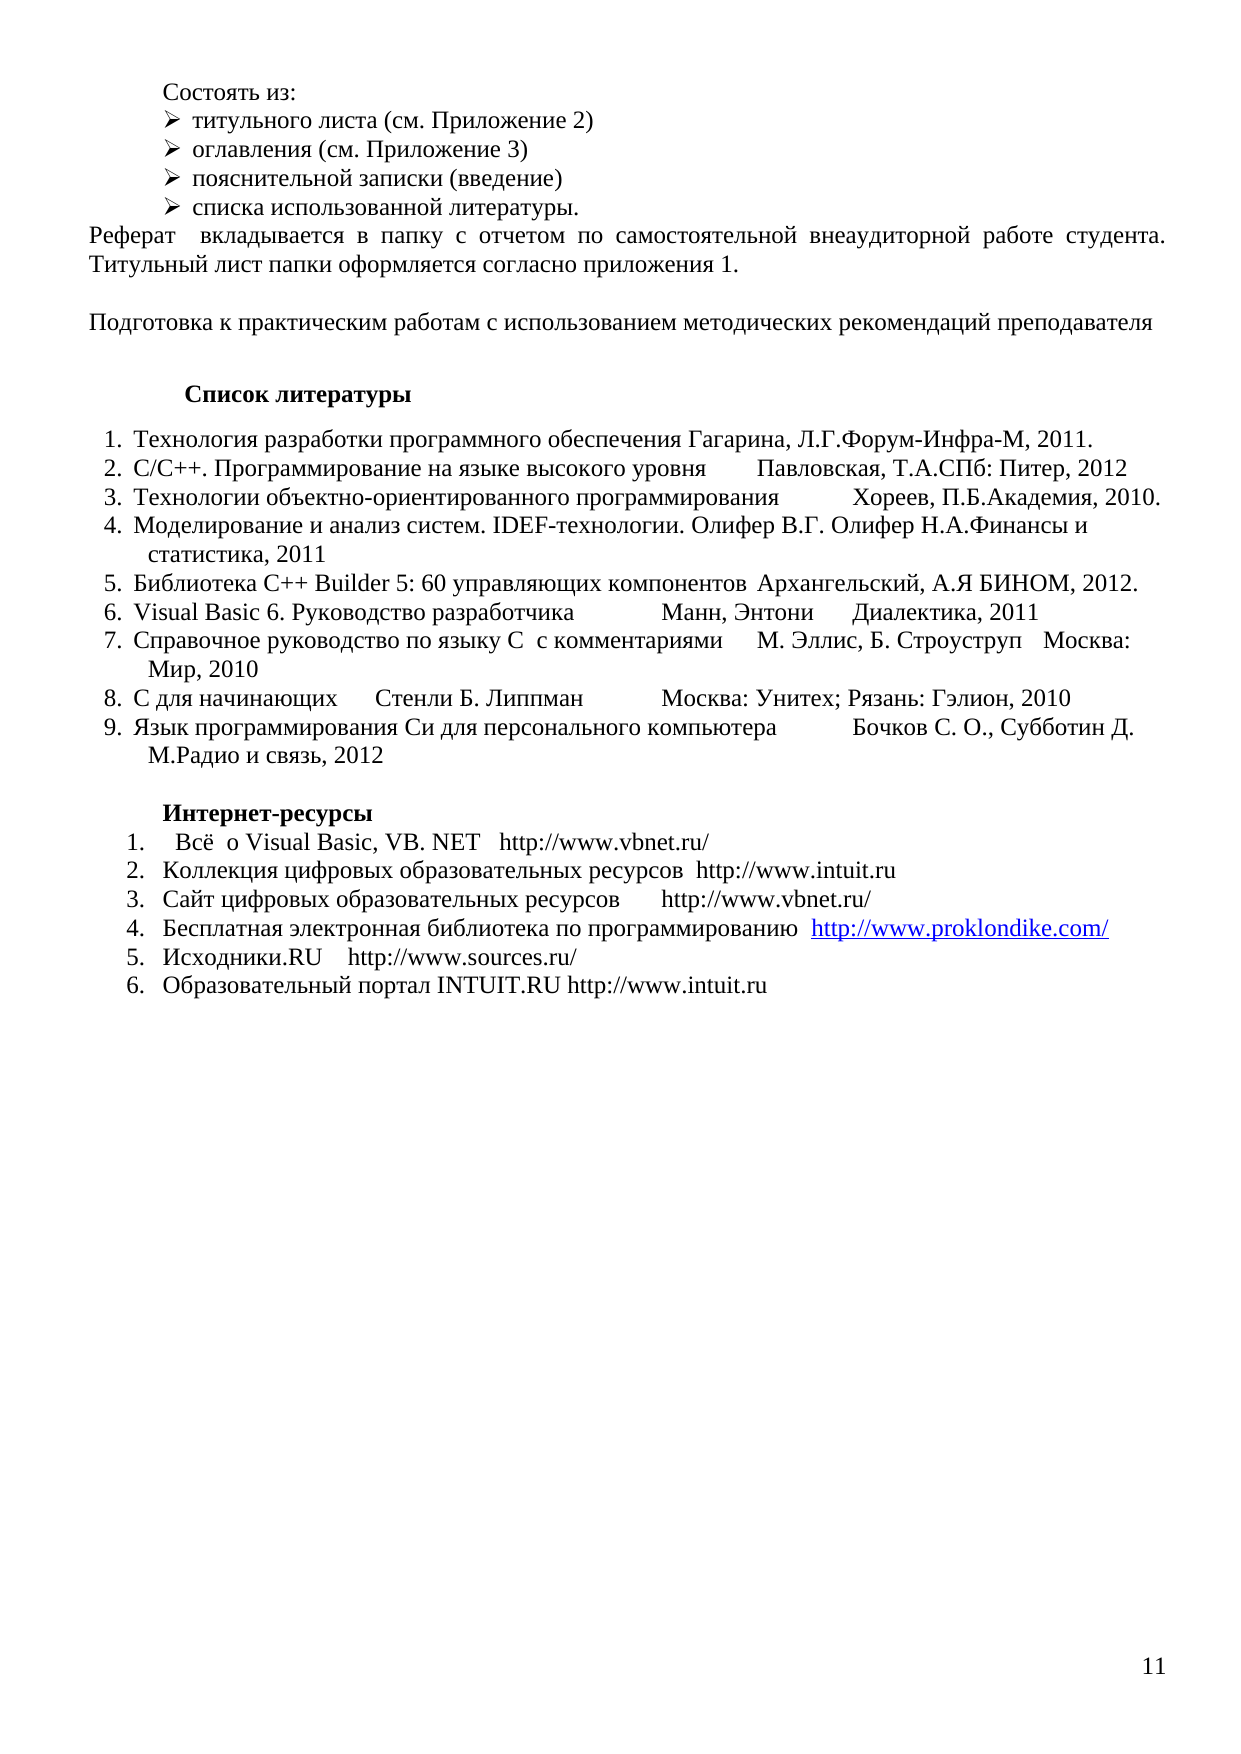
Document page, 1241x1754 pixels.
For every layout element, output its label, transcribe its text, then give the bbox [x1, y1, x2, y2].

list Сайт цифровых образовательных ресурсов http://www.vbnet.ru/ [126, 884, 1167, 913]
text Подготовка к практическим работам с использованием методических рекомендаций преподавателя [89, 307, 1167, 336]
list списка использованной литературы. [89, 192, 1167, 221]
list Всё о Visual Basic, VB. NET http://www.vbnet.ru/ [126, 827, 1167, 855]
list Коллекция цифровых образовательных ресурсов http://www.intuit.ru [126, 855, 1167, 884]
list С/C++. Программирование на языке высокого уровня Павловская, Т.А.СПб: Питер, 2012 [103, 453, 1167, 482]
text Список литературы [148, 379, 1167, 407]
text Интернет-ресурсы [89, 798, 1167, 827]
list Visual Basic 6. Руководство разработчика Манн, Энтони Диалектика, 2011 [103, 597, 1167, 625]
text Реферат вкладывается в папку с отчетом по самостоятельной внеаудиторной работе студента. Титульный лист папки оформляется согласно приложения 1. [89, 221, 1167, 278]
list Справочное руководство по языку C с комментариями М. Эллис, Б. Строуструп Москва: Мир, 2010 [103, 625, 1167, 683]
list Исходники.RU http://www.sources.ru/ [126, 942, 1167, 970]
text Состоять из: [89, 77, 1167, 106]
list C для начинающих Стенли Б. Липпман Москва: Унитех; Рязань: Гэлион, 2010 [103, 683, 1167, 712]
list Технология разработки программного обеспечения Гагарина, Л.Г.Форум-Инфра-М, 2011. [103, 424, 1167, 453]
list пояснительной записки (введение) [89, 163, 1167, 192]
list Язык программирования Си для персонального компьютера Бочков С. О., Субботин Д. М.Радио и связь, 2012 [103, 712, 1167, 769]
list Моделирование и анализ систем. IDEF-технологии. Олифер В.Г. Олифер Н.А.Финансы и статистика, 2011 [103, 510, 1167, 568]
list оглавления (см. Приложение 3) [89, 134, 1167, 163]
list Библиотека С++ Builder 5: 60 управляющих компонентов Архангельский, А.Я БИНОМ, 2012. [103, 568, 1167, 597]
list Образовательный портал INTUIT.RU http://www.intuit.ru [126, 970, 1167, 999]
list Технологии объектно-ориентированного программирования Хореев, П.Б.Академия, 2010. [103, 482, 1167, 510]
list титульного листа (см. Приложение 2) [89, 106, 1167, 134]
list Бесплатная электронная библиотека по программированию http://www.proklondike.com/ [126, 913, 1167, 942]
